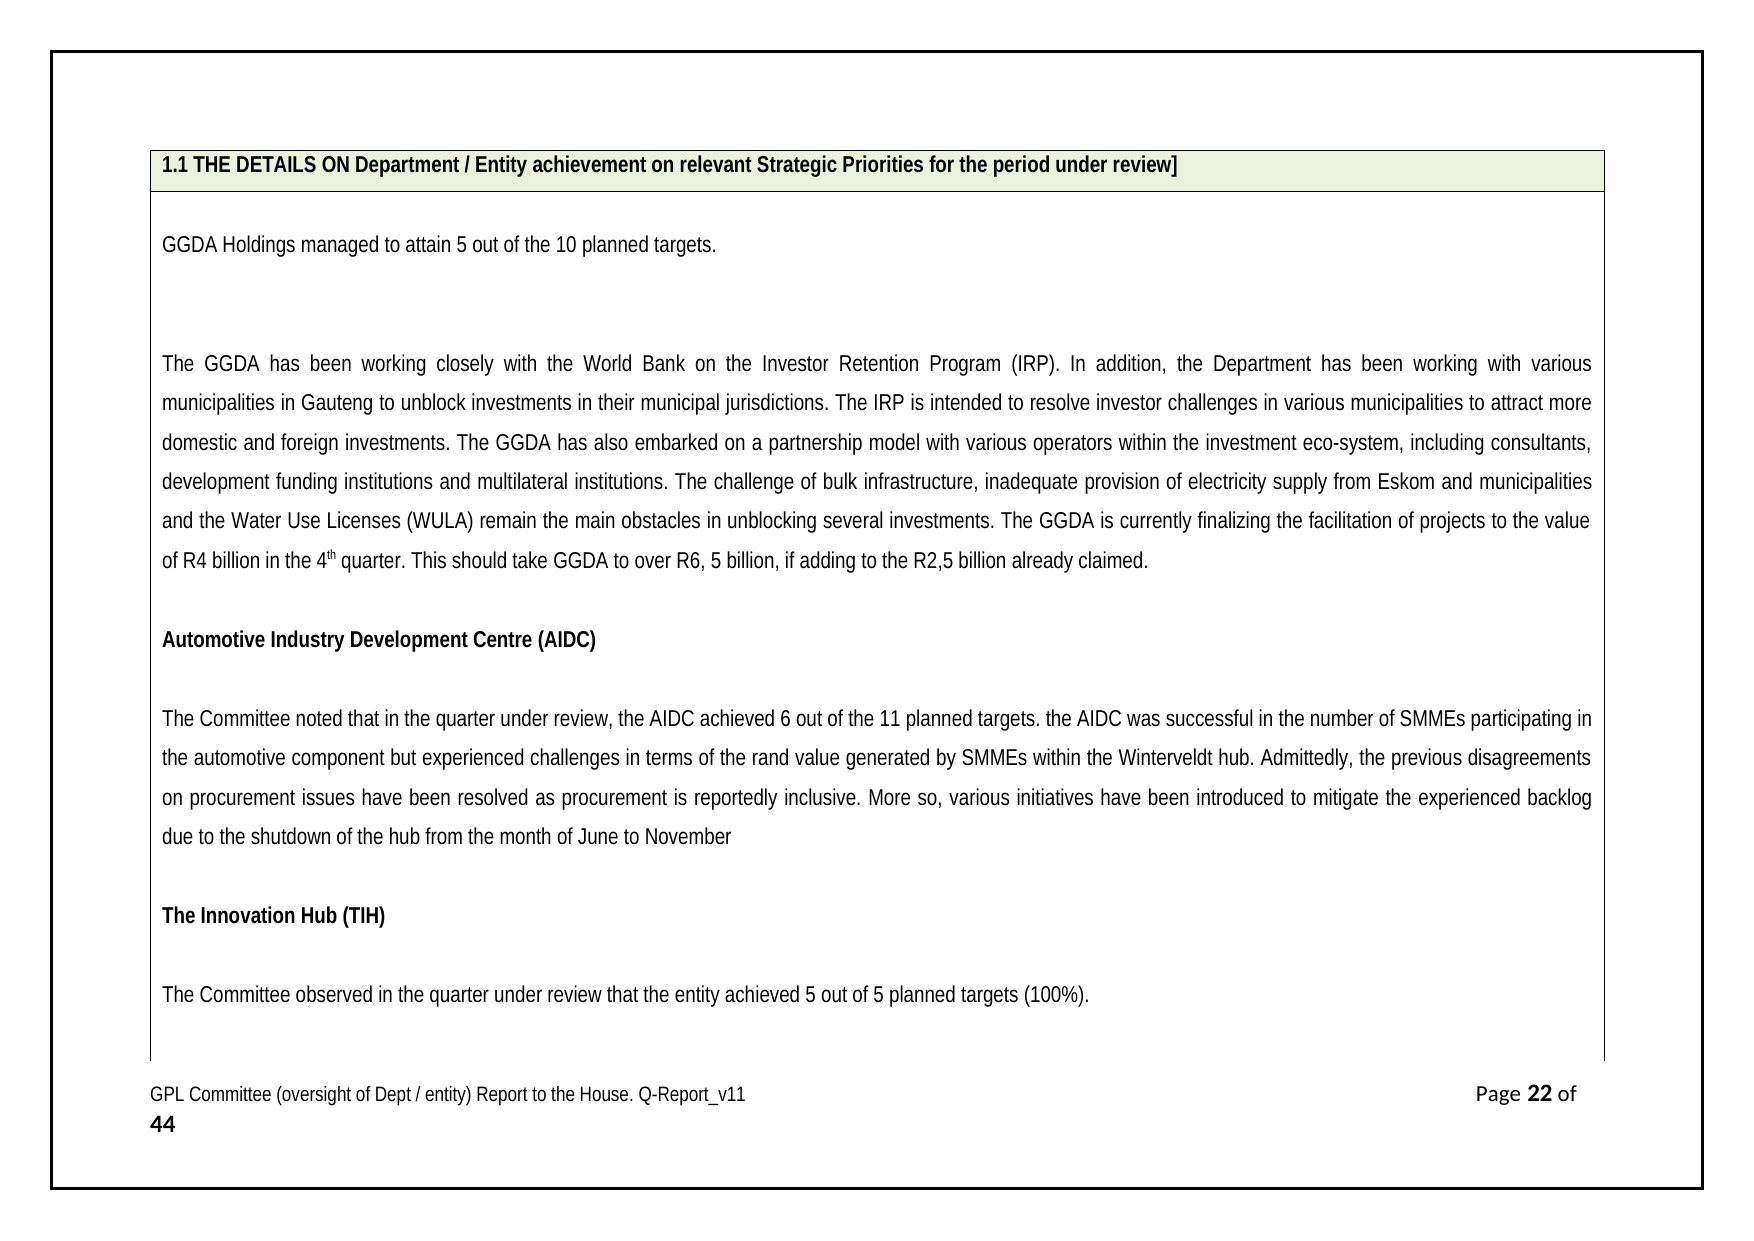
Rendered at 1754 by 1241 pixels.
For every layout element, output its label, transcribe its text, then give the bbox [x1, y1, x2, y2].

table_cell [151, 192, 1604, 1061]
table_header 1.1 THE DETAILS ON Department / Entity achievement on relevant Strategic Priorities for the period under review] [151, 151, 1604, 191]
